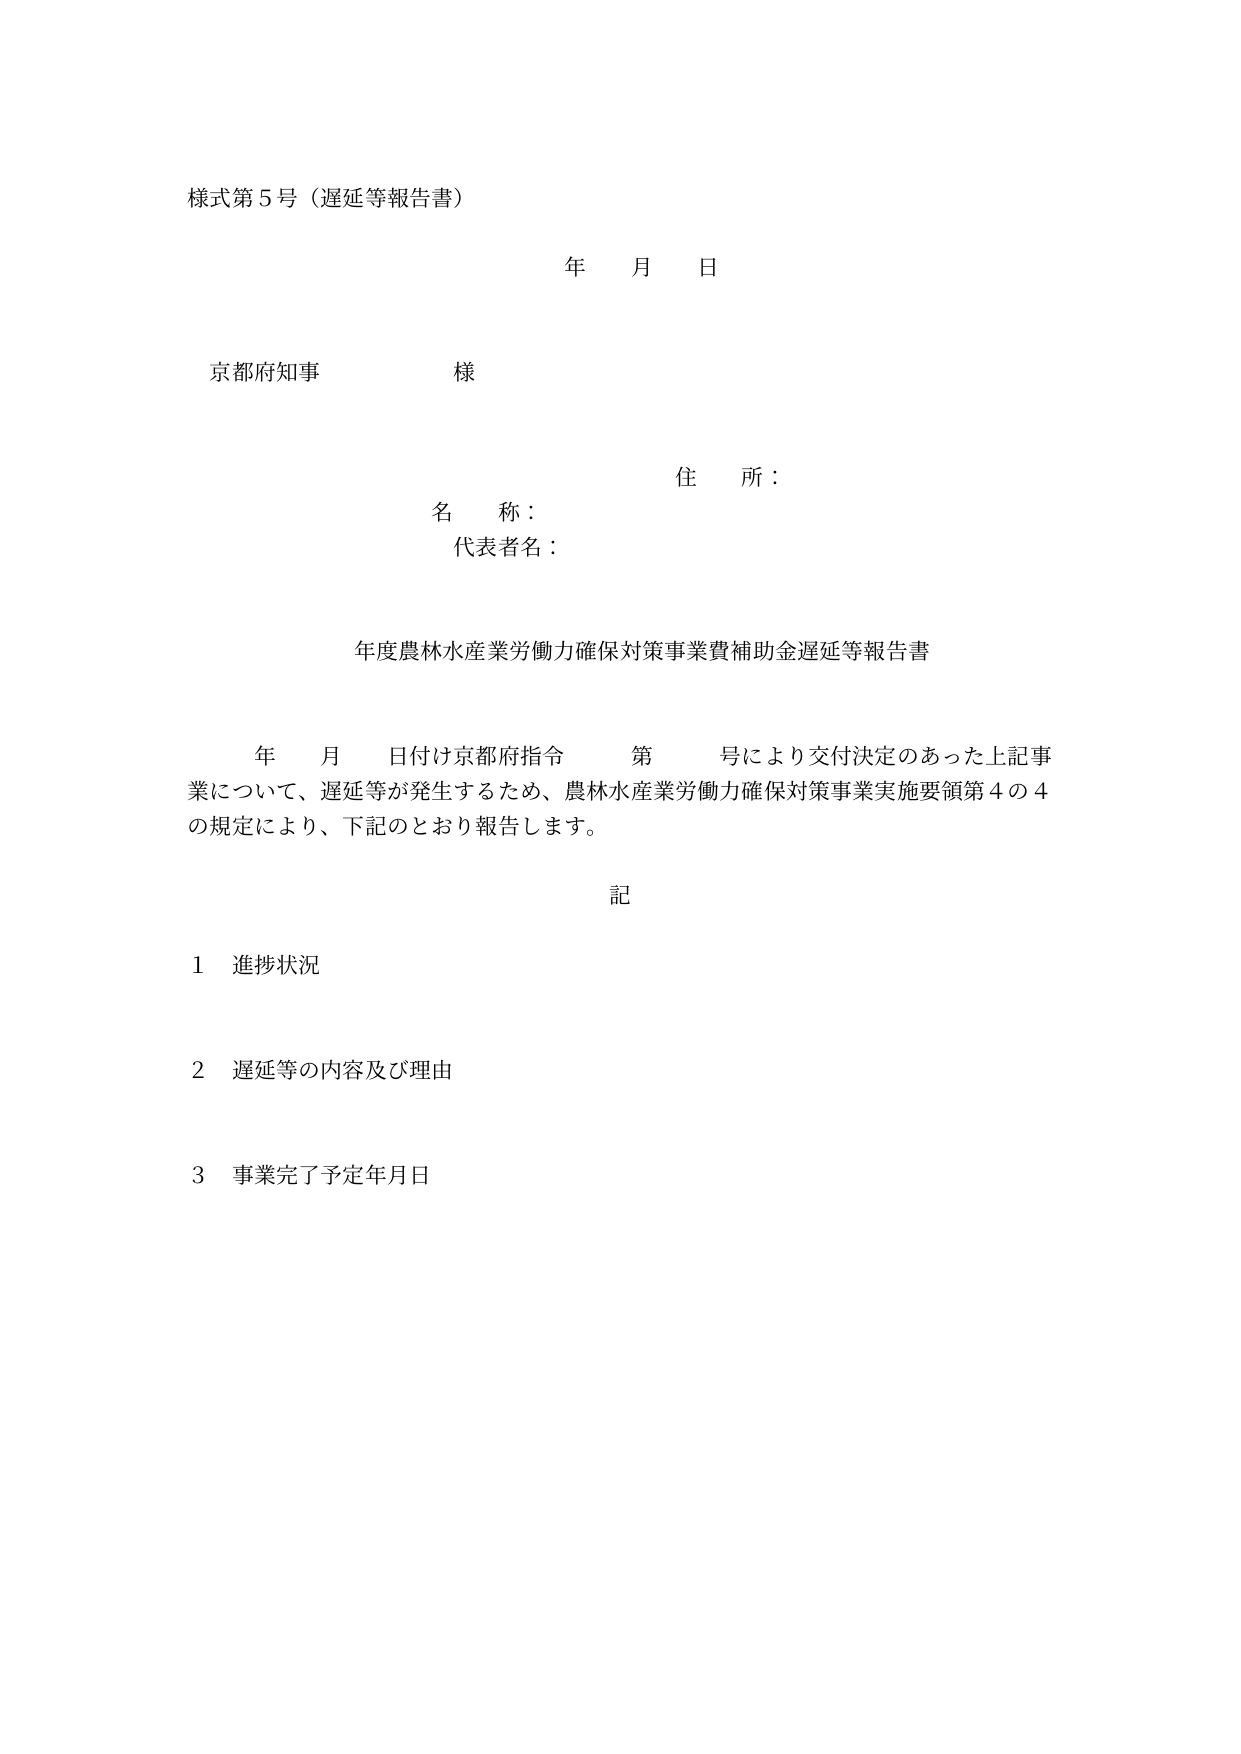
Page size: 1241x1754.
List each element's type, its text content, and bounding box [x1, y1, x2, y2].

text 様式第５号（遅延等報告書） [187, 179, 1053, 214]
text 年 月 日付け京都府指令 第 号により交付決定のあった上記事業について、遅延等が発生するため、農林水産業労働力確保対策事業実施要領第４の４の規定により、下記のとおり報告します。 [187, 737, 1053, 842]
text １ 進捗状況 [187, 947, 1053, 982]
text ２ 遅延等の内容及び理由 [187, 1051, 1053, 1086]
text 京都府知事 様 [187, 353, 1053, 388]
text 年 月 日 [187, 249, 1053, 284]
text ３ 事業完了予定年月日 [187, 1156, 1053, 1191]
text 住 所： [187, 458, 1053, 493]
text 年度農林水産業労働力確保対策事業費補助金遅延等報告書 [187, 633, 1053, 668]
text 代表者名： [187, 528, 1053, 563]
text 記 [187, 877, 1053, 912]
text 名 称： [187, 493, 1053, 528]
